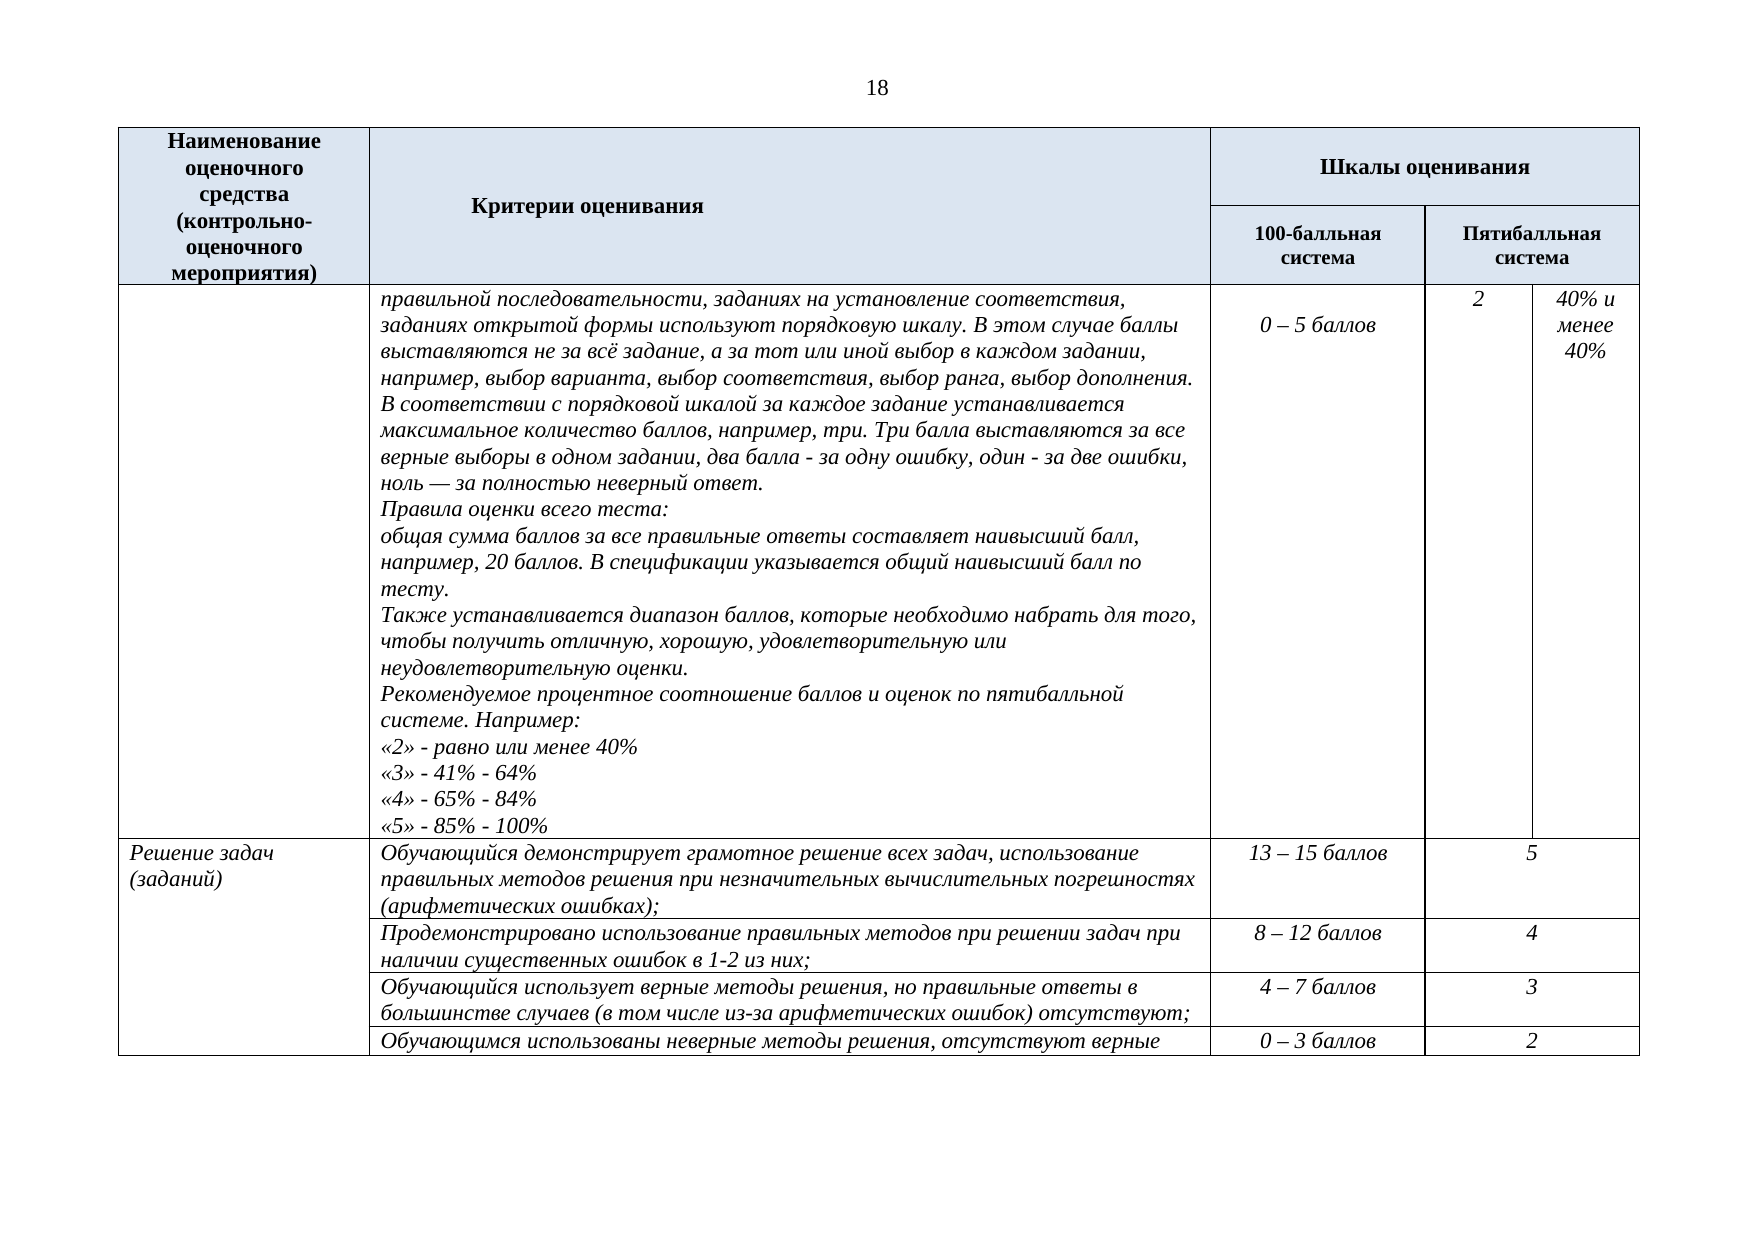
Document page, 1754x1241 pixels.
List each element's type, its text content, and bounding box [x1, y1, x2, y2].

table_cell Обучающийся демонстрирует грамотное решение всех задач, использование правильных методов решения при незначительных вычислительных погрешностях (арифметических ошибках); [370, 839, 1210, 918]
table_cell 0 – 3 баллов [1211, 1027, 1424, 1055]
table_cell 4 [1426, 919, 1639, 972]
table_cell 100-балльная система [1211, 206, 1424, 284]
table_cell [370, 1027, 1210, 1055]
table_cell 2 [1426, 285, 1532, 838]
table_header Наименование оценочного средства (контрольно-оценочного мероприятия) [119, 128, 369, 284]
table_cell 0 – 5 баллов [1211, 285, 1424, 838]
table_cell 3 [1426, 973, 1639, 1026]
table_header Шкалы оценивания [1211, 128, 1639, 205]
table_cell 2 [1426, 1027, 1639, 1055]
table_cell Решение задач (заданий) [119, 839, 369, 1055]
table_cell 40% и менее 40% [1533, 285, 1639, 838]
table_cell Пятибалльная система [1426, 206, 1639, 284]
table_cell 5 [1426, 839, 1639, 918]
table_cell Продемонстрировано использование правильных методов при решении задач при наличии существенных ошибок в 1-2 из них; [370, 919, 1210, 972]
table_cell 4 – 7 баллов [1211, 973, 1424, 1026]
table_cell Обучающийся использует верные методы решения, но правильные ответы в большинстве случаев (в том числе из-за арифметических ошибок) отсутствуют; [370, 973, 1210, 1026]
table_cell 13 – 15 баллов [1211, 839, 1424, 918]
table_header Критерии оценивания [370, 128, 1210, 284]
table_cell 8 – 12 баллов [1211, 919, 1424, 972]
